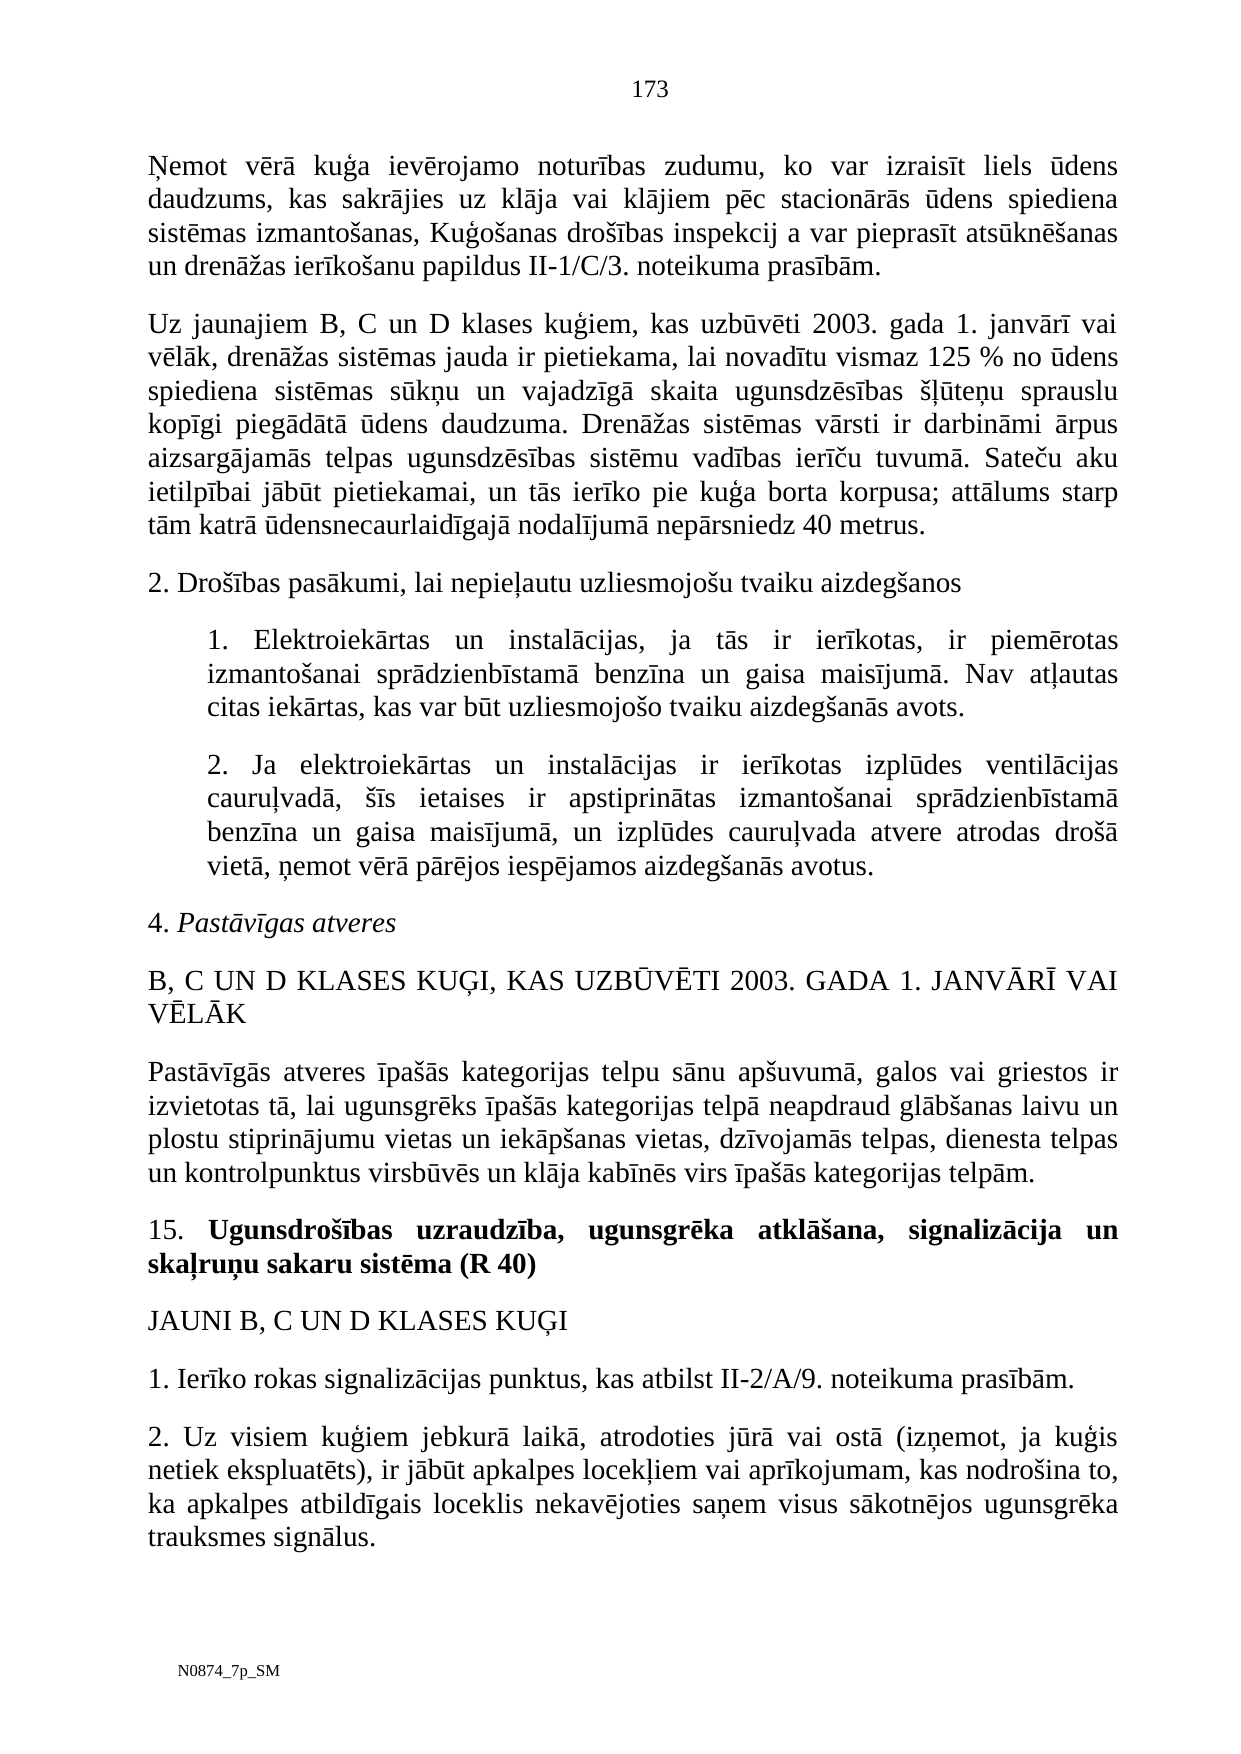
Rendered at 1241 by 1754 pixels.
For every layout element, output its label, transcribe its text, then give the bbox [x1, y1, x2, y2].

text 2. Ja elektroiekārtas un instalācijas ir ierīkotas izplūdes ventilācijas cauruļvadā, šīs ietaises ir apstiprinātas izmantošanai sprādzienbīstamā benzīna un gaisa maisījumā, un izplūdes cauruļvada atvere atrodas drošā vietā, ņemot vērā pārējos iespējamos aizdegšanās avotus. [207, 747, 1119, 881]
text B, C UN D KLASES KUĢI, KAS UZBŪVĒTI 2003. GADA 1. JANVĀRĪ VAI VĒLĀK [148, 963, 1119, 1030]
text 4. Pastāvīgas atveres [148, 905, 1119, 939]
text 2. Drošības pasākumi, lai nepieļautu uzliesmojošu tvaiku aizdegšanos [148, 565, 1119, 598]
text 1. Ierīko rokas signalizācijas punktus, kas atbilst II-2/A/9. noteikuma prasībām. [148, 1361, 1119, 1394]
text 2. Uz visiem kuģiem jebkurā laikā, atrodoties jūrā vai ostā (izņemot, ja kuģis netiek ekspluatēts), ir jābūt apkalpes locekļiem vai aprīkojumam, kas nodrošina to, ka apkalpes atbildīgais loceklis nekavējoties saņem visus sākotnējos ugunsgrēka trauksmes signālus. [148, 1419, 1119, 1553]
text 1. Elektroiekārtas un instalācijas, ja tās ir ierīkotas, ir piemērotas izmantošanai sprādzienbīstamā benzīna un gaisa maisījumā. Nav atļautas citas iekārtas, kas var būt uzliesmojošo tvaiku aizdegšanās avots. [207, 622, 1119, 723]
text JAUNI B, C UN D KLASES KUĢI [148, 1303, 1119, 1337]
text Uz jaunajiem B, C un D klases kuģiem, kas uzbūvēti 2003. gada 1. janvārī vai vēlāk, drenāžas sistēmas jauda ir pietiekama, lai novadītu vismaz 125 % no ūdens spiediena sistēmas sūkņu un vajadzīgā skaita ugunsdzēsības šļūteņu sprauslu kopīgi piegādātā ūdens daudzuma. Drenāžas sistēmas vārsti ir darbināmi ārpus aizsargājamās telpas ugunsdzēsības sistēmu vadības ierīču tuvumā. Sateču aku ietilpībai jābūt pietiekamai, un tās ierīko pie kuģa borta korpusa; attālums starp tām katrā ūdensnecaurlaidīgajā nodalījumā nepārsniedz 40 metrus. [148, 306, 1119, 541]
text Pastāvīgās atveres īpašās kategorijas telpu sānu apšuvumā, galos vai griestos ir izvietotas tā, lai ugunsgrēks īpašās kategorijas telpā neapdraud glābšanas laivu un plostu stiprinājumu vietas un iekāpšanas vietas, dzīvojamās telpas, dienesta telpas un kontrolpunktus virsbūvēs un klāja kabīnēs virs īpašās kategorijas telpām. [148, 1054, 1119, 1188]
text 15. Ugunsdrošības uzraudzība, ugunsgrēka atklāšana, signalizācija un skaļruņu sakaru sistēma (R 40) [148, 1212, 1119, 1279]
text Ņemot vērā kuģa ievērojamo noturības zudumu, ko var izraisīt liels ūdens daudzums, kas sakrājies uz klāja vai klājiem pēc stacionārās ūdens spiediena sistēmas izmantošanas, Kuģošanas drošības inspekcij a var pieprasīt atsūknēšanas un drenāžas ierīkošanu papildus II-1/C/3. noteikuma prasībām. [148, 148, 1119, 282]
